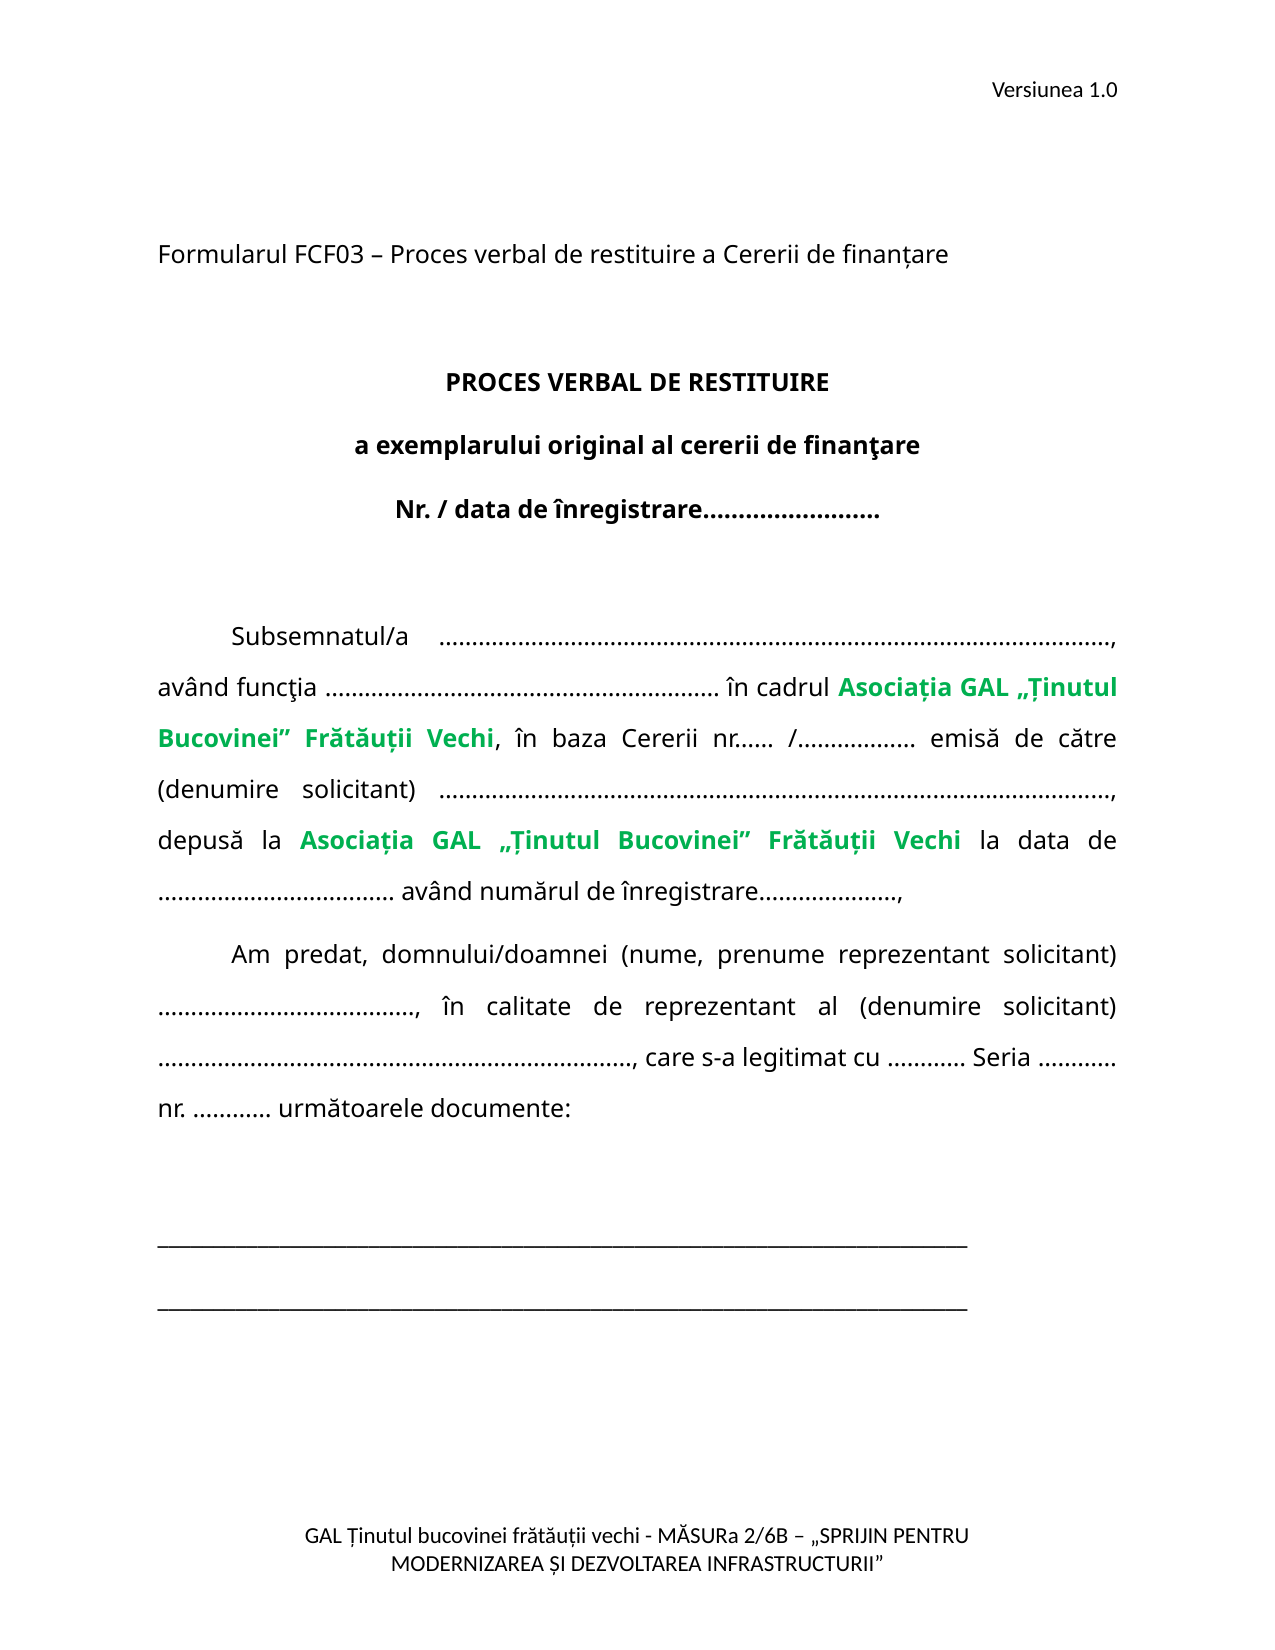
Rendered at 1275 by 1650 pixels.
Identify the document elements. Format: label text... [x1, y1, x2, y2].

text Am predat, domnului/doamnei (nume, prenume reprezentant solicitant) …………………………………, în calitate de reprezentant al (denumire solicitant) ………………………………………………………………, care s-a legitimat cu ………… Seria ………… nr. ………… următoarele documente: [157, 937, 1117, 1124]
text PROCES VERBAL DE RESTITUIRE [157, 364, 1117, 398]
text Subsemnatul/a …………………………………………………………………………………………, având funcţia …………………………………………………… în cadrul Asociația GAL „Ținutul Bucovinei” Frătăuții Vechi, în baza Cererii nr…… /……………… emisă de către (denumire solicitant) …………………………………………………………………………………………, depusă la Asociația GAL „Ținutul Bucovinei” Frătăuții Vechi la data de ……………………………… având numărul de înregistrare…………………, [157, 618, 1117, 908]
text Formularul FCF03 – Proces verbal de restituire a Cererii de finanțare [157, 237, 1117, 271]
text _________________________________________________________________________ [157, 1217, 1117, 1251]
text a exemplarului original al cererii de finanţare [157, 428, 1117, 462]
text _________________________________________________________________________ [157, 1281, 1117, 1315]
text Nr. / data de înregistrare……………………. [157, 491, 1117, 525]
